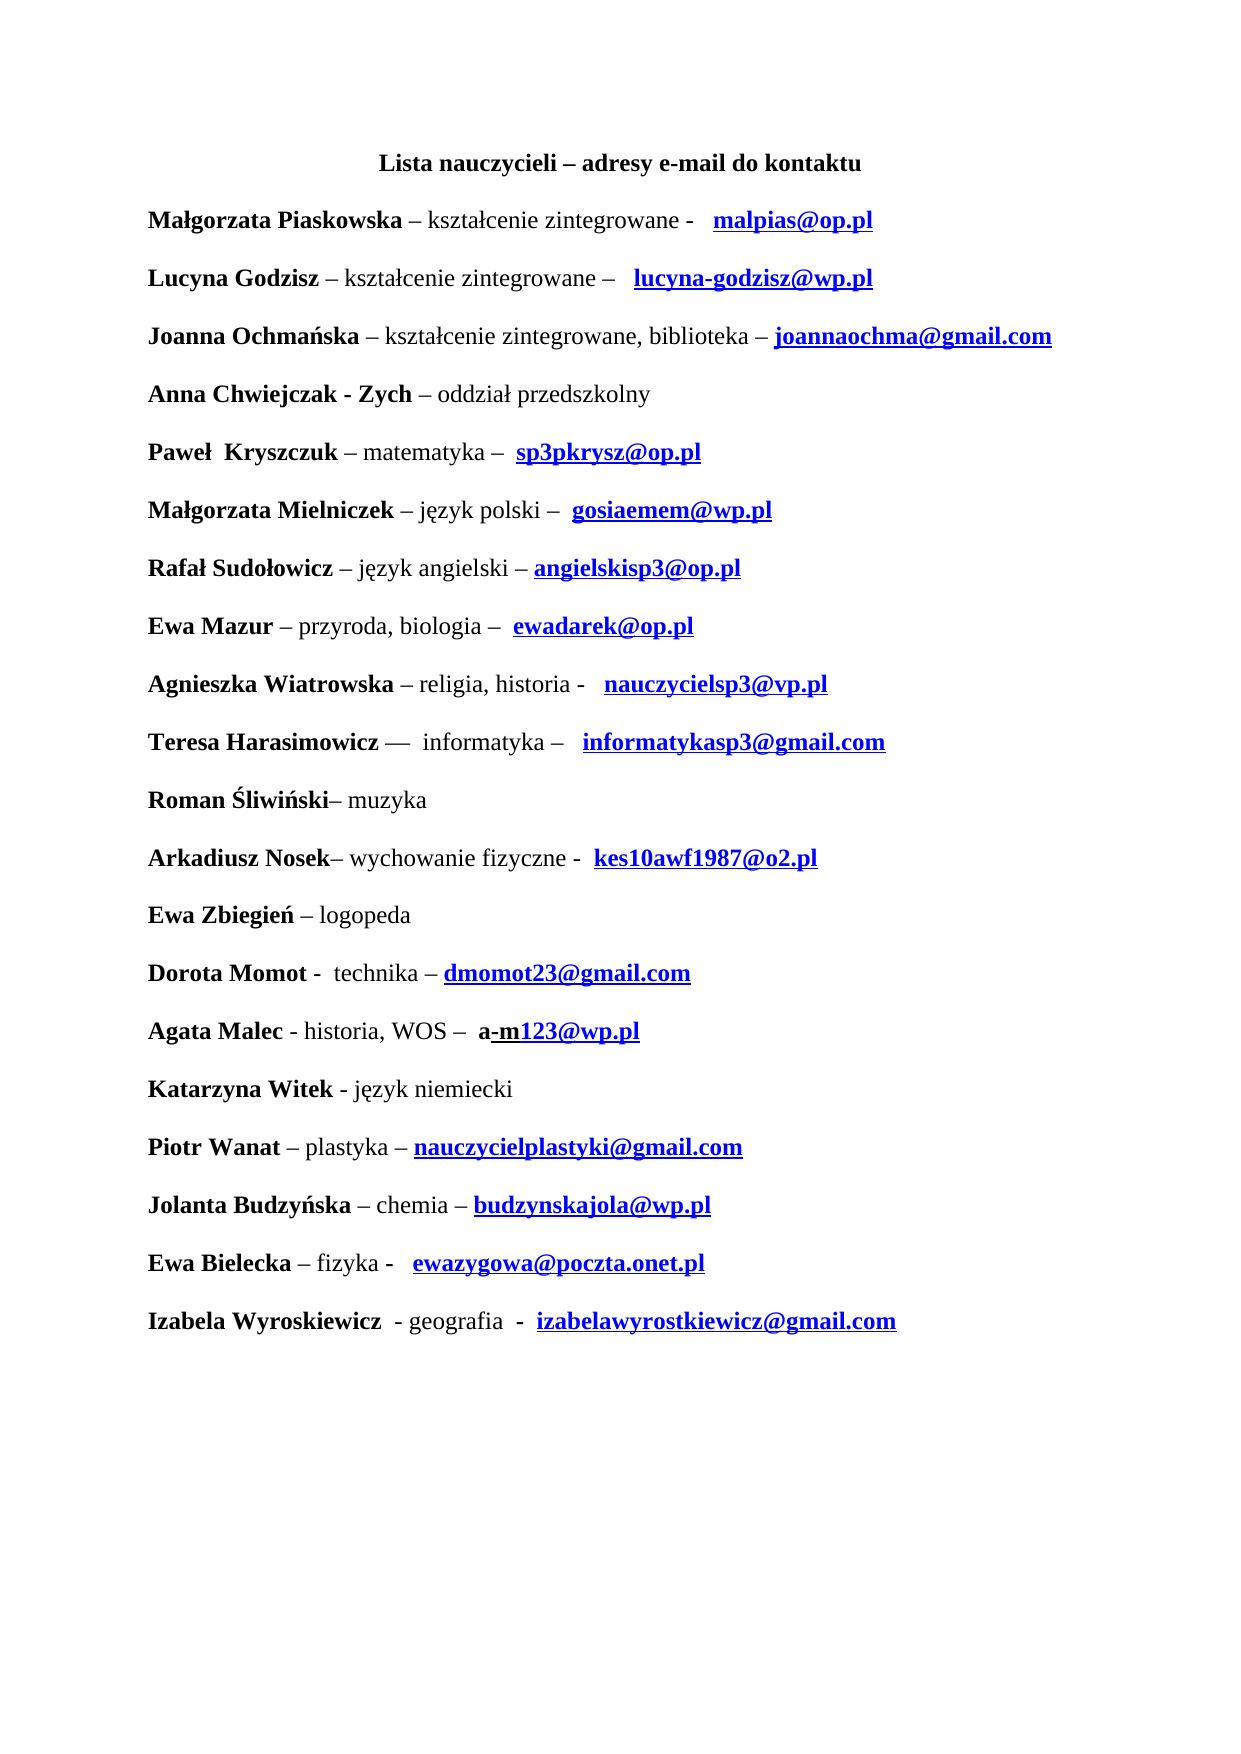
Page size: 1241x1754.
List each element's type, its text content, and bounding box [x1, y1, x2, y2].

text Arkadiusz Nosek– wychowanie fizyczne - kes10awf1987@o2.pl [148, 843, 1093, 871]
text Izabela Wyroskiewicz - geografia - izabelawyrostkiewicz@gmail.com [148, 1306, 1093, 1335]
text Dorota Momot - technika – dmomot23@gmail.com [148, 958, 1093, 987]
text Ewa Bielecka – fizyka - ewazygowa@poczta.onet.pl [148, 1248, 1093, 1277]
text Paweł Kryszczuk – matematyka – sp3pkrysz@op.pl [148, 437, 1093, 466]
text Joanna Ochmańska – kształcenie zintegrowane, biblioteka – joannaochma@gmail.com [148, 321, 1093, 350]
text Agata Malec - historia, WOS – a-m123@wp.pl [148, 1016, 1093, 1045]
text Roman Śliwiński– muzyka [148, 785, 1093, 813]
text Teresa Harasimowicz — informatyka – informatykasp3@gmail.com [148, 727, 1093, 756]
text Jolanta Budzyńska – chemia – budzynskajola@wp.pl [148, 1190, 1093, 1219]
text Małgorzata Piaskowska – kształcenie zintegrowane - malpias@op.pl [148, 206, 1093, 234]
text Ewa Mazur – przyroda, biologia – ewadarek@op.pl [148, 611, 1093, 640]
text Rafał Sudołowicz – język angielski – angielskisp3@op.pl [148, 553, 1093, 582]
text Lista nauczycieli – adresy e-mail do kontaktu [148, 148, 1093, 176]
text Lucyna Godzisz – kształcenie zintegrowane – lucyna-godzisz@wp.pl [148, 263, 1093, 292]
text Agnieszka Wiatrowska – religia, historia - nauczycielsp3@vp.pl [148, 669, 1093, 698]
text Katarzyna Witek - język niemiecki [148, 1074, 1093, 1103]
text Piotr Wanat – plastyka – nauczycielplastyki@gmail.com [148, 1132, 1093, 1161]
text Ewa Zbiegień – logopeda [148, 901, 1093, 929]
text Anna Chwiejczak - Zych – oddział przedszkolny [148, 379, 1093, 408]
text Małgorzata Mielniczek – język polski – gosiaemem@wp.pl [148, 495, 1093, 524]
